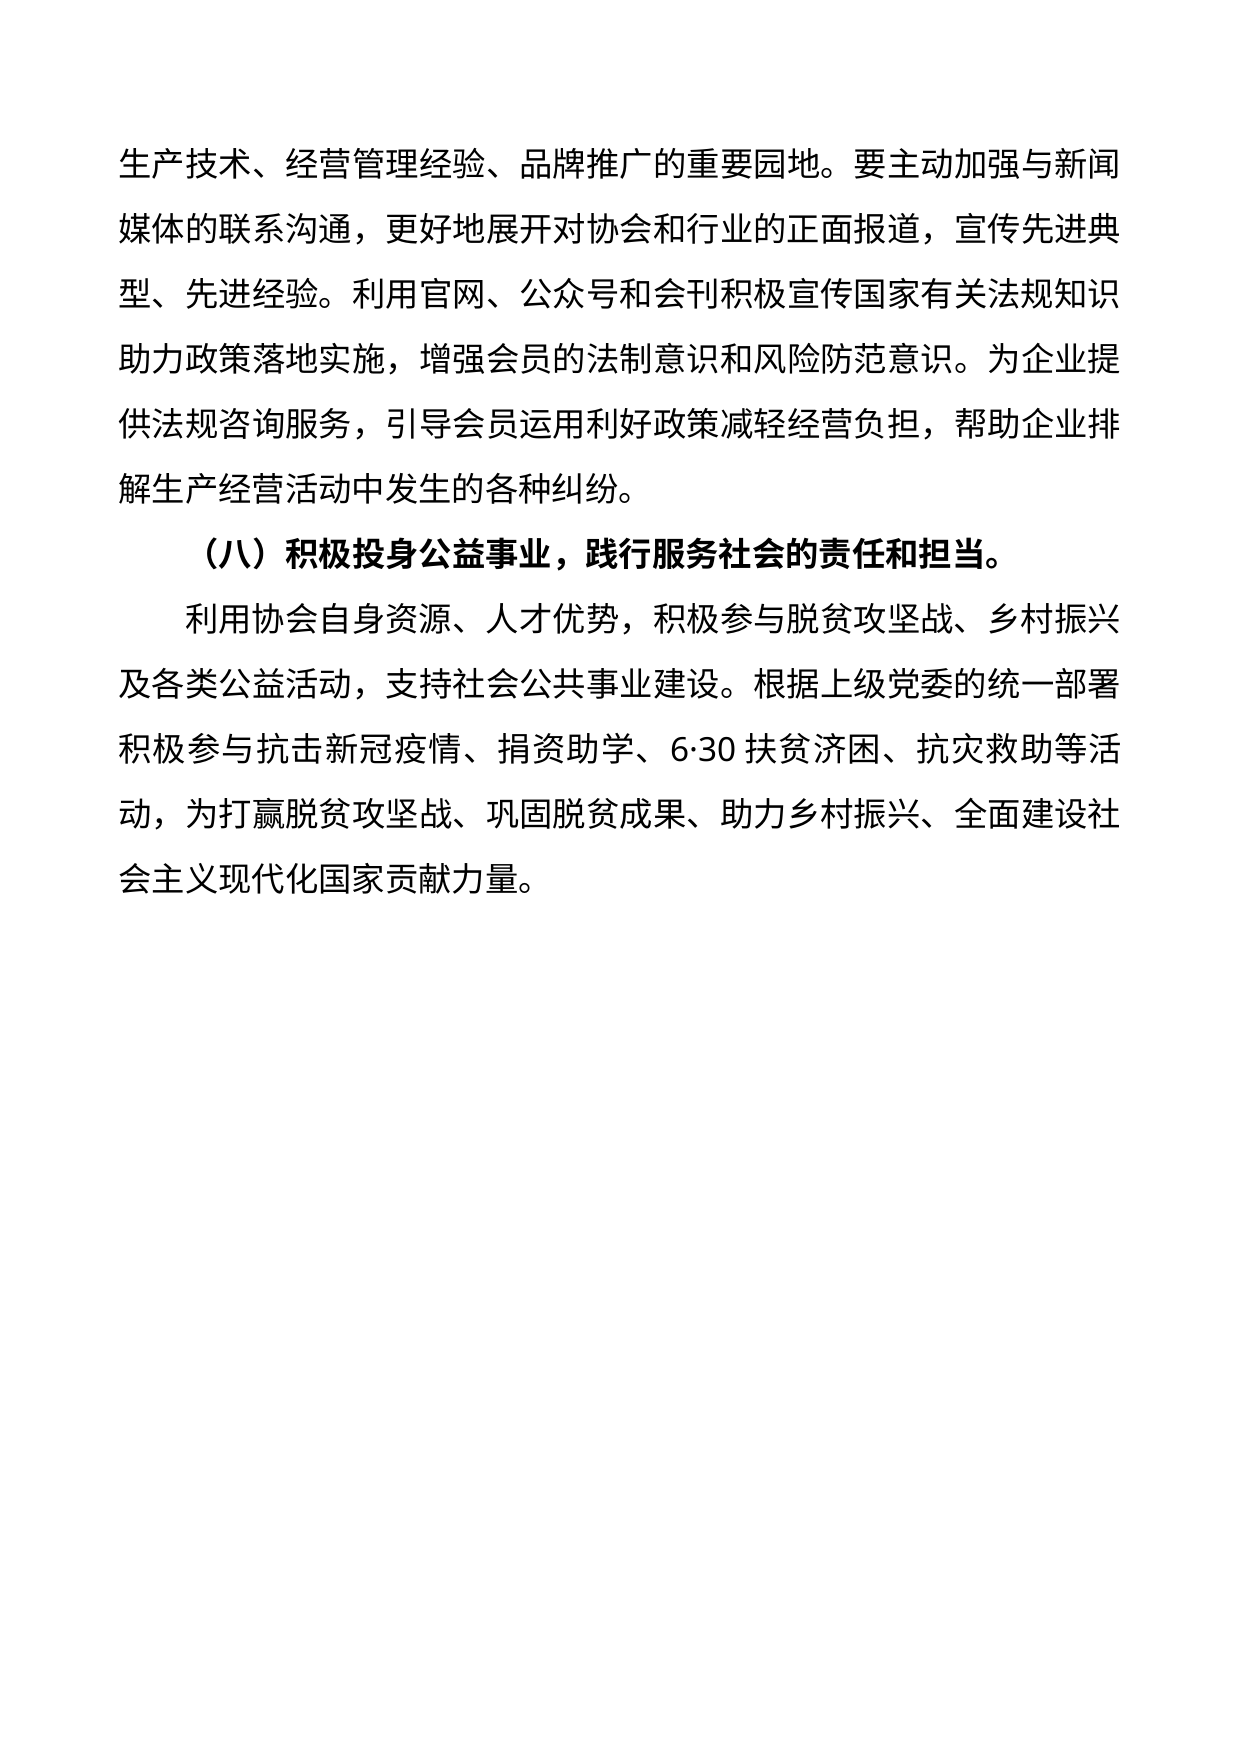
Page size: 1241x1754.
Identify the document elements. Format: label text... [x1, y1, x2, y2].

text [118, 129, 1122, 519]
text 利用协会自身资源、人才优势，积极参与脱贫攻坚战、乡村振兴及各类公益活动，支持社会公共事业建设。根据上级党委的统一部署，积极参与抗击新冠疫情、捐资助学、6·30扶贫济困、抗灾救助等活动，为打赢脱贫攻坚战、巩固脱贫成果、助力乡村振兴、全面建设社会主义现代化国家贡献力量。 [118, 584, 1122, 909]
text （八）积极投身公益事业，践行服务社会的责任和担当。 [118, 519, 1122, 584]
